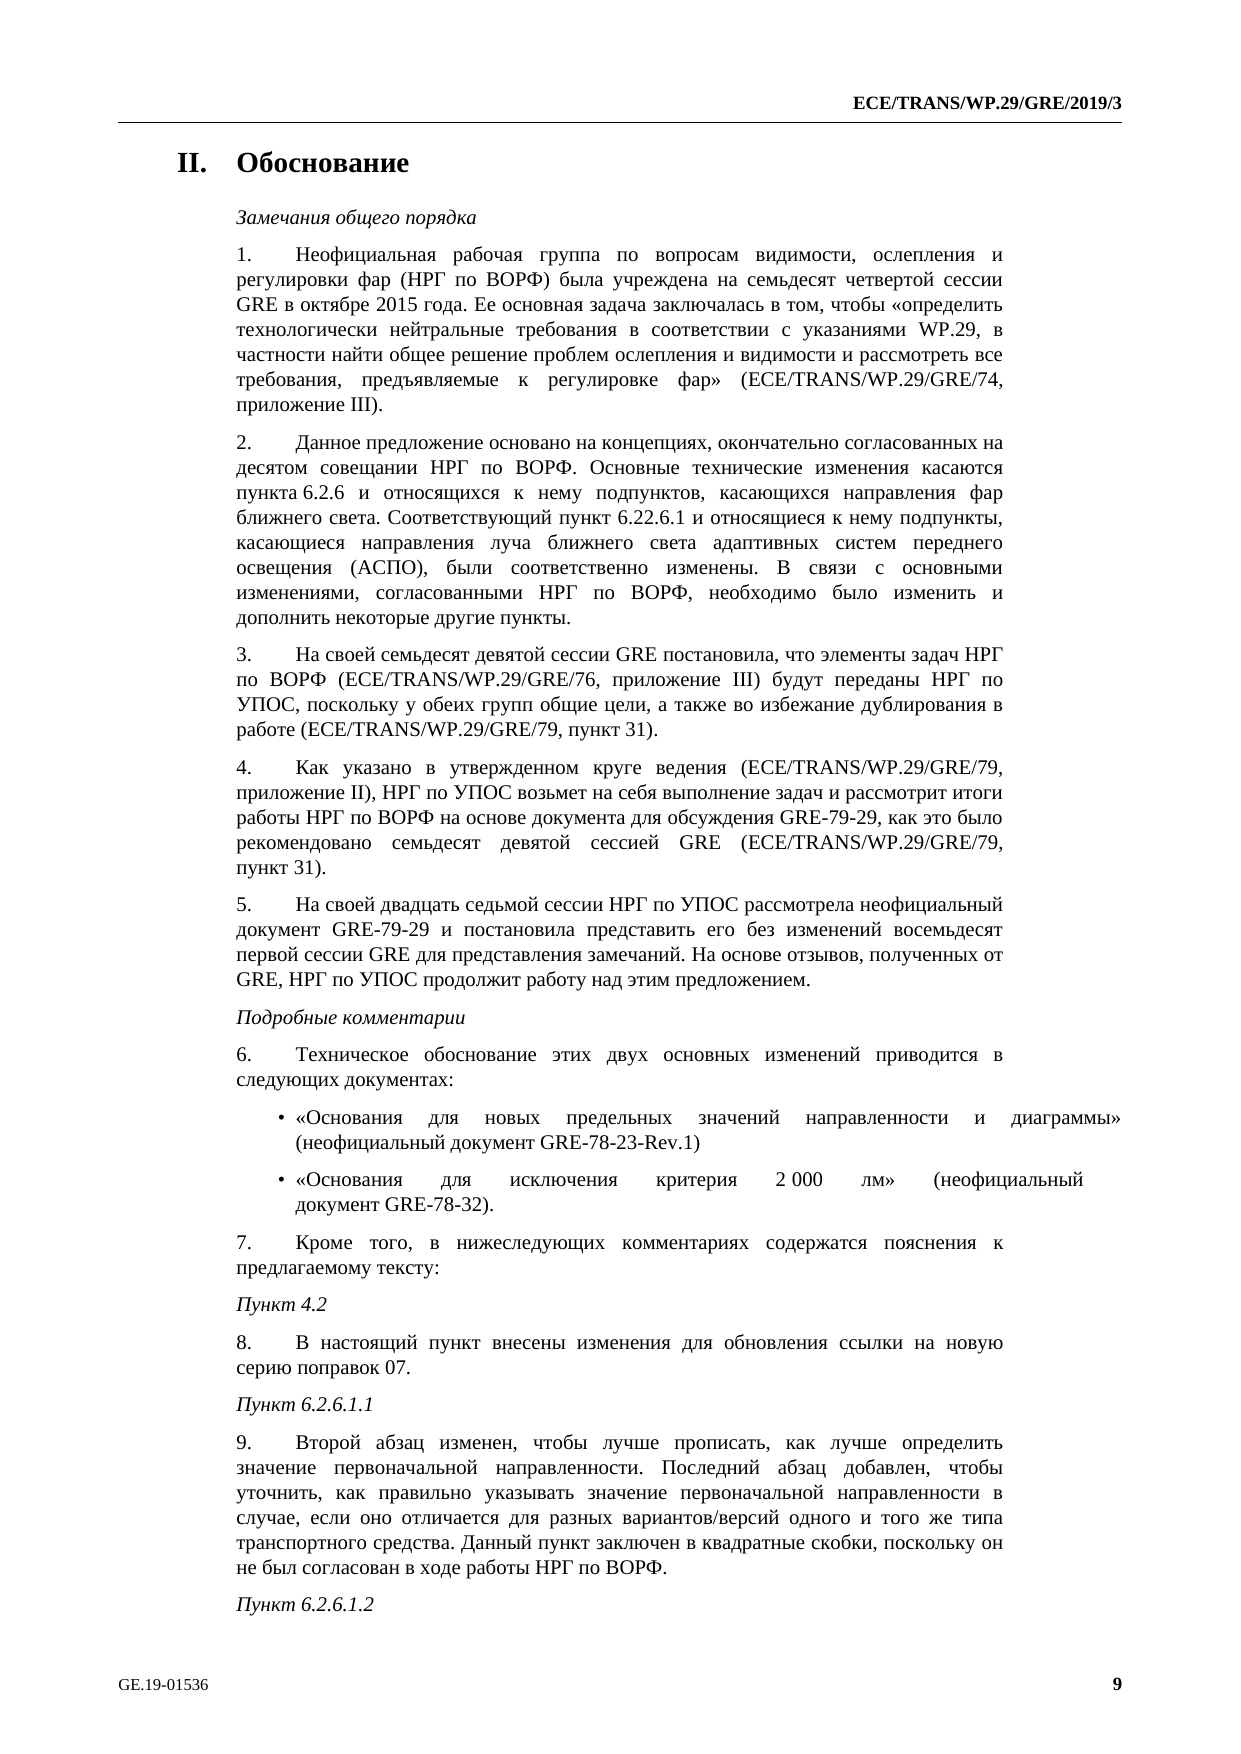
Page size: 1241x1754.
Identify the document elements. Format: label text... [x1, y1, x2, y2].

text 6. Техническое обоснование этих двух основных изменений приводится в следующих документах: [236, 1041, 1004, 1091]
text Пункт 6.2.6.1.1 [236, 1391, 1004, 1416]
text 9. Второй абзац изменен, чтобы лучше прописать, как лучше определить значение первоначальной направленности. Последний абзац добавлен, чтобы уточнить, как правильно указывать значение первоначальной направленности в случае, если оно отличается для разных вариантов/версий одного и того же типа транспортного средства. Данный пункт заключен в квадратные скобки, поскольку он не был согласован в ходе работы НРГ по ВОРФ. [236, 1429, 1004, 1579]
text «Основания для новых предельных значений направленности и диаграммы» (неофициальный документ GRE-78-23-Rev.1) [278, 1104, 1122, 1154]
text Подробные комментарии [236, 1004, 1004, 1029]
text 5. На своей двадцать седьмой сессии НРГ по УПОС рассмотрела неофициальный документ GRE-79-29 и постановила представить его без изменений восемьдесят первой сессии GRE для представления замечаний. На основе отзывов, полученных от GRE, НРГ по УПОС продолжит работу над этим предложением. [236, 891, 1004, 991]
text 3. На своей семьдесят девятой сессии GRE постановила, что элементы задач НРГ по ВОРФ (ECE/TRANS/WP.29/GRE/76, приложение III) будут переданы НРГ по УПОС, поскольку у обеих групп общие цели, а также во избежание дублирования в работе (ECE/TRANS/WP.29/GRE/79, пункт 31). [236, 641, 1004, 741]
text 7. Кроме того, в нижеследующих комментариях содержатся пояснения к предлагаемому тексту: [236, 1229, 1004, 1279]
text 8. В настоящий пункт внесены изменения для обновления ссылки на новую серию поправок 07. [236, 1329, 1004, 1379]
text Замечания общего порядка [236, 204, 1004, 229]
text Пункт 4.2 [236, 1291, 1004, 1316]
text 1. Неофициальная рабочая группа по вопросам видимости, ослепления и регулировки фар (НРГ по ВОРФ) была учреждена на семьдесят четвертой сессии GRE в октябре 2015 года. Ее основная задача заключалась в том, чтобы «определить технологически нейтральные требования в соответствии с указаниями WP.29, в частности найти общее решение проблем ослепления и видимости и рассмотреть все требования, предъявляемые к регулировке фар» (ECE/TRANS/WP.29/GRE/74, приложение III). [236, 241, 1004, 416]
text Пункт 6.2.6.1.2 [236, 1591, 1004, 1616]
text 2. Данное предложение основано на концепциях, окончательно согласованных на десятом совещании НРГ по ВОРФ. Основные технические изменения касаются пункта 6.2.6 и относящихся к нему подпунктов, касающихся направления фар ближнего света. Соответствующий пункт 6.22.6.1 и относящиеся к нему подпункты, касающиеся направления луча ближнего света адаптивных систем переднего освещения (АСПО), были соответственно изменены. В связи с основными изменениями, согласованными НРГ по ВОРФ, необходимо было изменить и дополнить некоторые другие пункты. [236, 429, 1004, 629]
text «Основания для исключения критерия 2 000 лм» (неофициальный документ GRE-78-32). [278, 1166, 1122, 1216]
text 4. Как указано в утвержденном круге ведения (ECE/TRANS/WP.29/GRE/79, приложение II), НРГ по УПОС возьмет на себя выполнение задач и рассмотрит итоги работы НРГ по ВОРФ на основе документа для обсуждения GRE-79-29, как это было рекомендовано семьдесят девятой сессией GRE (ECE/TRANS/WP.29/GRE/79, пункт 31). [236, 754, 1004, 879]
text II. Обоснование [118, 148, 1004, 179]
